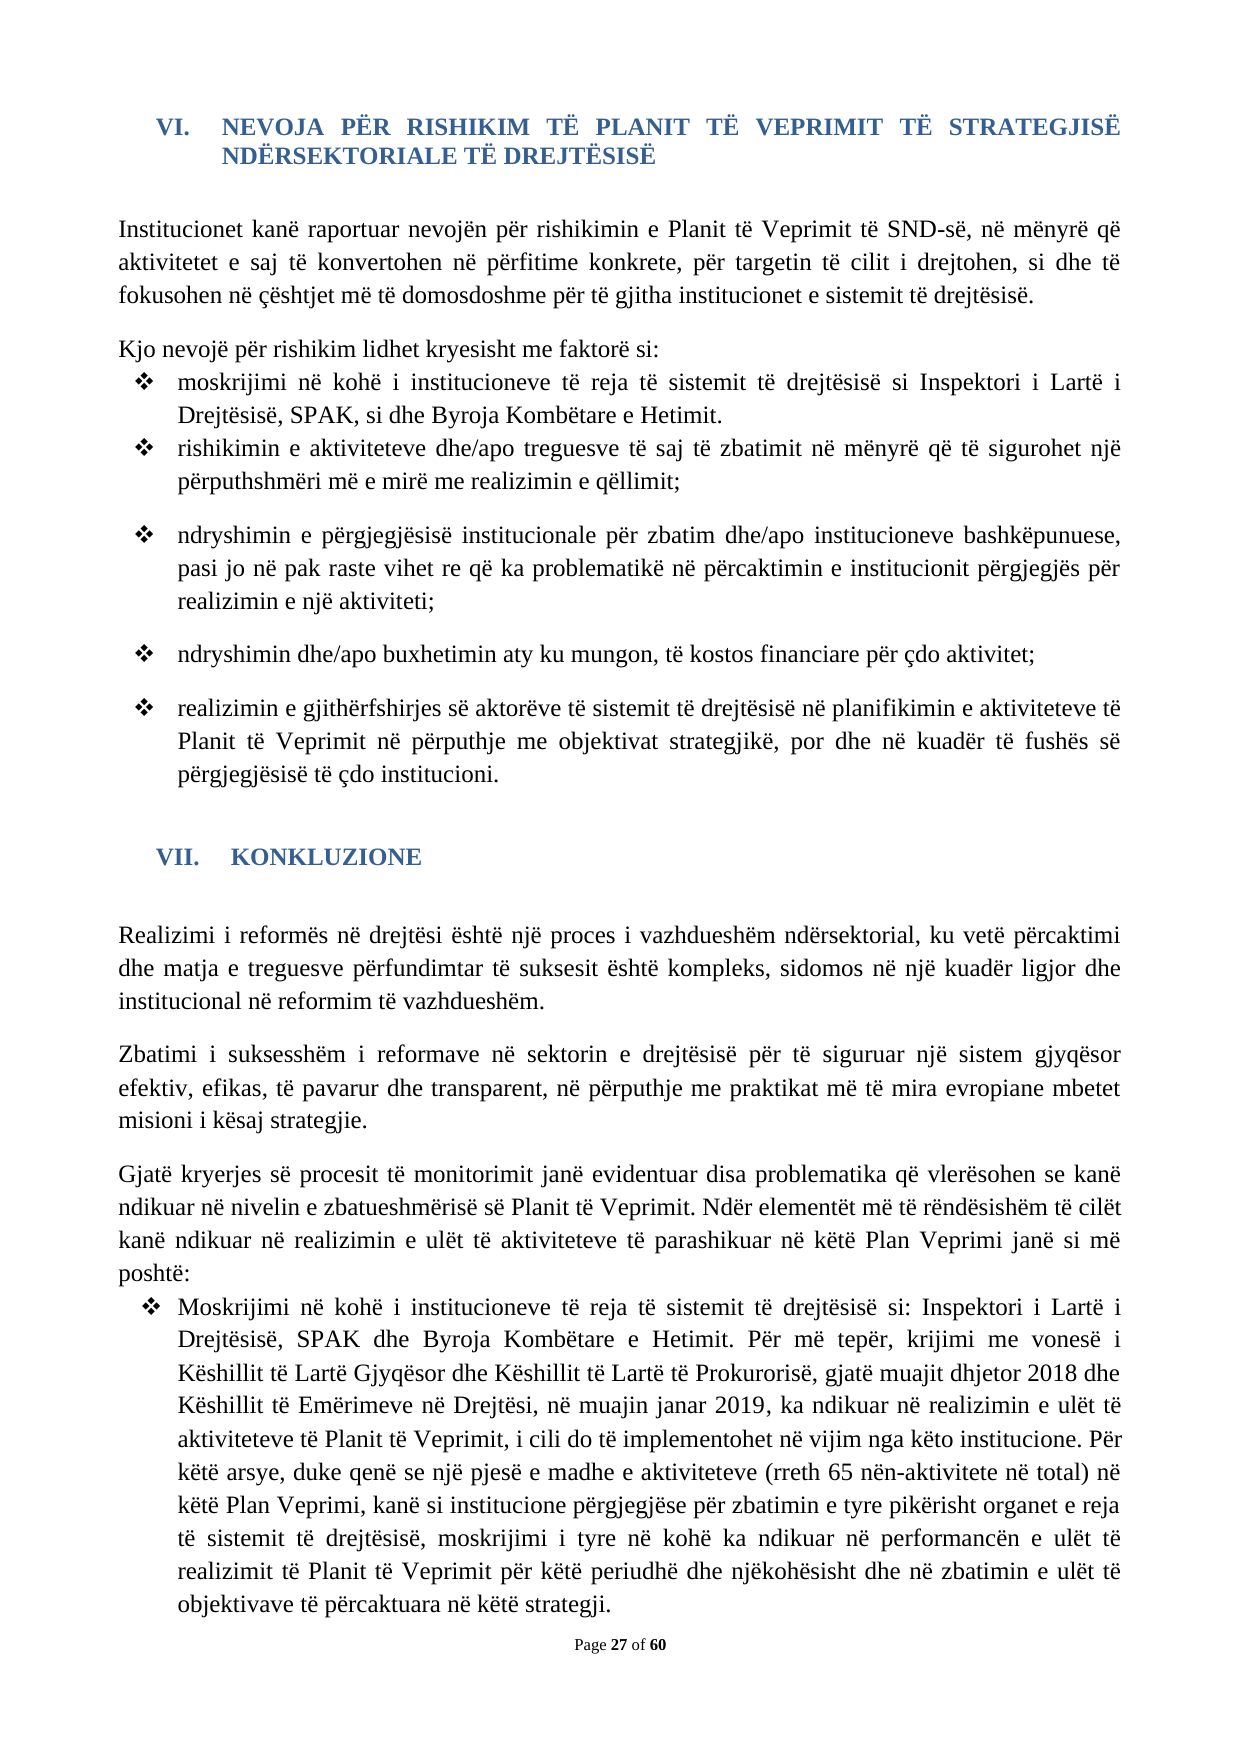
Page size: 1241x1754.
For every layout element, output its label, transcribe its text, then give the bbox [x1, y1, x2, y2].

list rishikimin e aktiviteteve dhe/apo treguesve të saj të zbatimit në mënyrë që të sigurohet një përputhshmëri më e mirë me realizimin e qëllimit; [133, 433, 1122, 494]
subtitle NEVOJA PËR RISHIKIM TË PLANIT TË VEPRIMIT TË STRATEGJISË NDËRSEKTORIALE TË DREJTËSISË [156, 112, 1122, 170]
list ndryshimin e përgjegjësisë institucionale për zbatim dhe/apo institucioneve bashkëpunuese, pasi jo në pak raste vihet re që ka problematikë në përcaktimin e institucionit përgjegjës për realizimin e një aktiviteti; [133, 520, 1122, 614]
subtitle KONKLUZIONE [156, 842, 1122, 871]
text Gjatë kryerjes së procesit të monitorimit janë evidentuar disa problematika që vlerësohen se kanë ndikuar në nivelin e zbatueshmërisë së Planit të Veprimit. Ndër elementët më të rëndësishëm të cilët kanë ndikuar në realizimin e ulët të aktiviteteve të parashikuar në këtë Plan Veprimi janë si më poshtë: [118, 1159, 1122, 1287]
list realizimin e gjithërfshirjes së aktorëve të sistemit të drejtësisë në planifikimin e aktiviteteve të Planit të Veprimit në përputhje me objektivat strategjikë, por dhe në kuadër të fushës së përgjegjësisë të çdo institucioni. [133, 693, 1122, 788]
list moskrijimi në kohë i institucioneve të reja të sistemit të drejtësisë si Inspektori i Lartë i Drejtësisë, SPAK, si dhe Byroja Kombëtare e Hetimit. [133, 367, 1122, 428]
list Moskrijimi në kohë i institucioneve të reja të sistemit të drejtësisë si: Inspektori i Lartë i Drejtësisë, SPAK dhe Byroja Kombëtare e Hetimit. Për më tepër, krijimi me vonesë i Këshillit të Lartë Gjyqësor dhe Këshillit të Lartë të Prokurorisë, gjatë muajit dhjetor 2018 dhe Këshillit të Emërimeve në Drejtësi, në muajin janar 2019, ka ndikuar në realizimin e ulët të aktiviteteve të Planit të Veprimit, i cili do të implementohet në vijim nga këto institucione. Për këtë arsye, duke qenë se një pjesë e madhe e aktiviteteve (rreth 65 nën-aktivitete në total) në këtë Plan Veprimi, kanë si institucione përgjegjëse për zbatimin e tyre pikërisht organet e reja të sistemit të drejtësisë, moskrijimi i tyre në kohë ka ndikuar në performancën e ulët të realizimit të Planit të Veprimit për këtë periudhë dhe njëkohësisht dhe në zbatimin e ulët të objektivave të përcaktuara në këtë strategji. [140, 1292, 1122, 1617]
text Realizimi i reformës në drejtësi është një proces i vazhdueshëm ndërsektorial, ku vetë përcaktimi dhe matja e treguesve përfundimtar të suksesit është kompleks, sidomos në një kuadër ligjor dhe institucional në reformim të vazhdueshëm. [118, 920, 1122, 1014]
text Kjo nevojë për rishikim lidhet kryesisht me faktorë si: [118, 334, 1122, 362]
list ndryshimin dhe/apo buxhetimin aty ku mungon, të kostos financiare për çdo aktivitet; [133, 639, 1122, 668]
text Institucionet kanë raportuar nevojën për rishikimin e Planit të Veprimit të SND-së, në mënyrë që aktivitetet e saj të konvertohen në përfitime konkrete, për targetin të cilit i drejtohen, si dhe të fokusohen në çështjet më të domosdoshme për të gjitha institucionet e sistemit të drejtësisë. [118, 214, 1122, 309]
text Zbatimi i suksesshëm i reformave në sektorin e drejtësisë për të siguruar një sistem gjyqësor efektiv, efikas, të pavarur dhe transparent, në përputhje me praktikat më të mira evropiane mbetet misioni i kësaj strategjie. [118, 1039, 1122, 1134]
